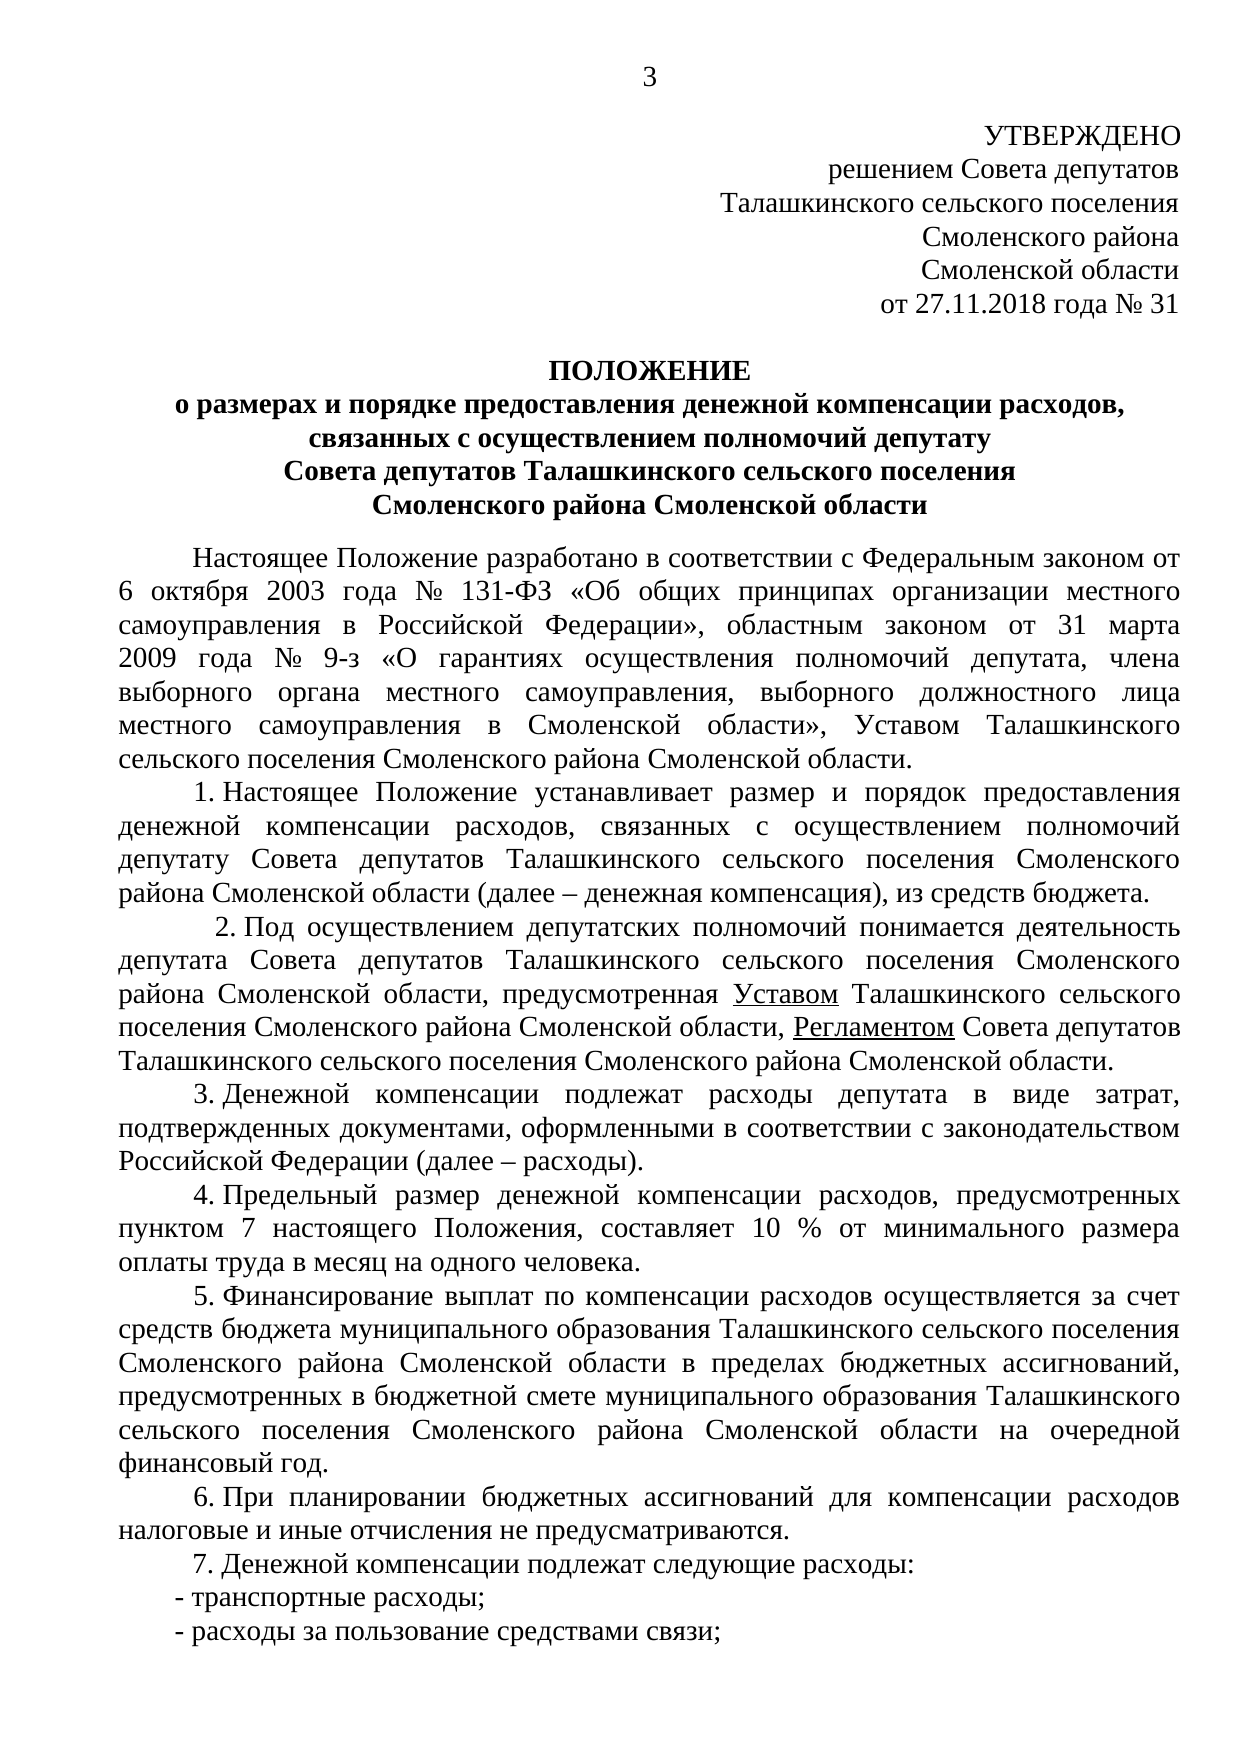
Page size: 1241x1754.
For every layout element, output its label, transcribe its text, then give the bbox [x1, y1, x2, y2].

title о размерах и порядке предоставления денежной компенсации расходов, связанных с осуществлением полномочий депутату [118, 386, 1181, 453]
text 1. Настоящее Положение устанавливает размер и порядок предоставления денежной компенсации расходов, связанных с осуществлением полномочий депутату Совета депутатов Талашкинского сельского поселения Смоленского района Смоленской области (далее – денежная компенсация), из средств бюджета. [118, 774, 1181, 909]
text Смоленского района [709, 219, 1179, 252]
text 3. Денежной компенсации подлежат расходы депутата в виде затрат, подтвержденных документами, оформленными в соответствии с законодательством Российской Федерации (далее – расходы). [118, 1076, 1181, 1177]
text 4. Предельный размер денежной компенсации расходов, предусмотренных пунктом 7 настоящего Положения, составляет 10 % от минимального размера оплаты труда в месяц на одного человека. [118, 1177, 1181, 1278]
title Смоленского района Смоленской области [118, 487, 1181, 540]
text - расходы за пользование средствами связи; [118, 1613, 1181, 1647]
text от 27.11.2018 года № 31 [709, 286, 1179, 319]
text Смоленской области [709, 252, 1179, 286]
text - транспортные расходы; [118, 1579, 1181, 1613]
text Настоящее Положение разработано в соответствии с Федеральным законом от 6 октября 2003 года № 131-ФЗ «Об общих принципах организации местного самоуправления в Российской Федерации», областным законом от 31 марта 2009 года № 9-з «О гарантиях осуществления полномочий депутата, члена выборного органа местного самоуправления, выборного должностного лица местного самоуправления в Смоленской области», Уставом Талашкинского сельского поселения Смоленского района Смоленской области. [118, 540, 1181, 774]
text 5. Финансирование выплат по компенсации расходов осуществляется за счет средств бюджета муниципального образования Талашкинского сельского поселения Смоленского района Смоленской области в пределах бюджетных ассигнований, предусмотренных в бюджетной смете муниципального образования Талашкинского сельского поселения Смоленского района Смоленской области на очередной финансовый год. [118, 1278, 1181, 1479]
title ПОЛОЖЕНИЕ [118, 353, 1181, 386]
text 7. Денежной компенсации подлежат следующие расходы: [118, 1546, 1181, 1579]
text Талашкинского сельского поселения [709, 185, 1179, 219]
text 6. При планировании бюджетных ассигнований для компенсации расходов налоговые и иные отчисления не предусматриваются. [118, 1479, 1181, 1546]
text УТВЕРЖДЕНО [709, 118, 1181, 152]
text решением Совета депутатов [709, 152, 1179, 185]
text 2. Под осуществлением депутатских полномочий понимается деятельность депутата Совета депутатов Талашкинского сельского поселения Смоленского района Смоленской области, предусмотренная Уставом Талашкинского сельского поселения Смоленского района Смоленской области, Регламентом Совета депутатов Талашкинского сельского поселения Смоленского района Смоленской области. [118, 909, 1181, 1076]
title Совета депутатов Талашкинского сельского поселения [118, 453, 1181, 487]
